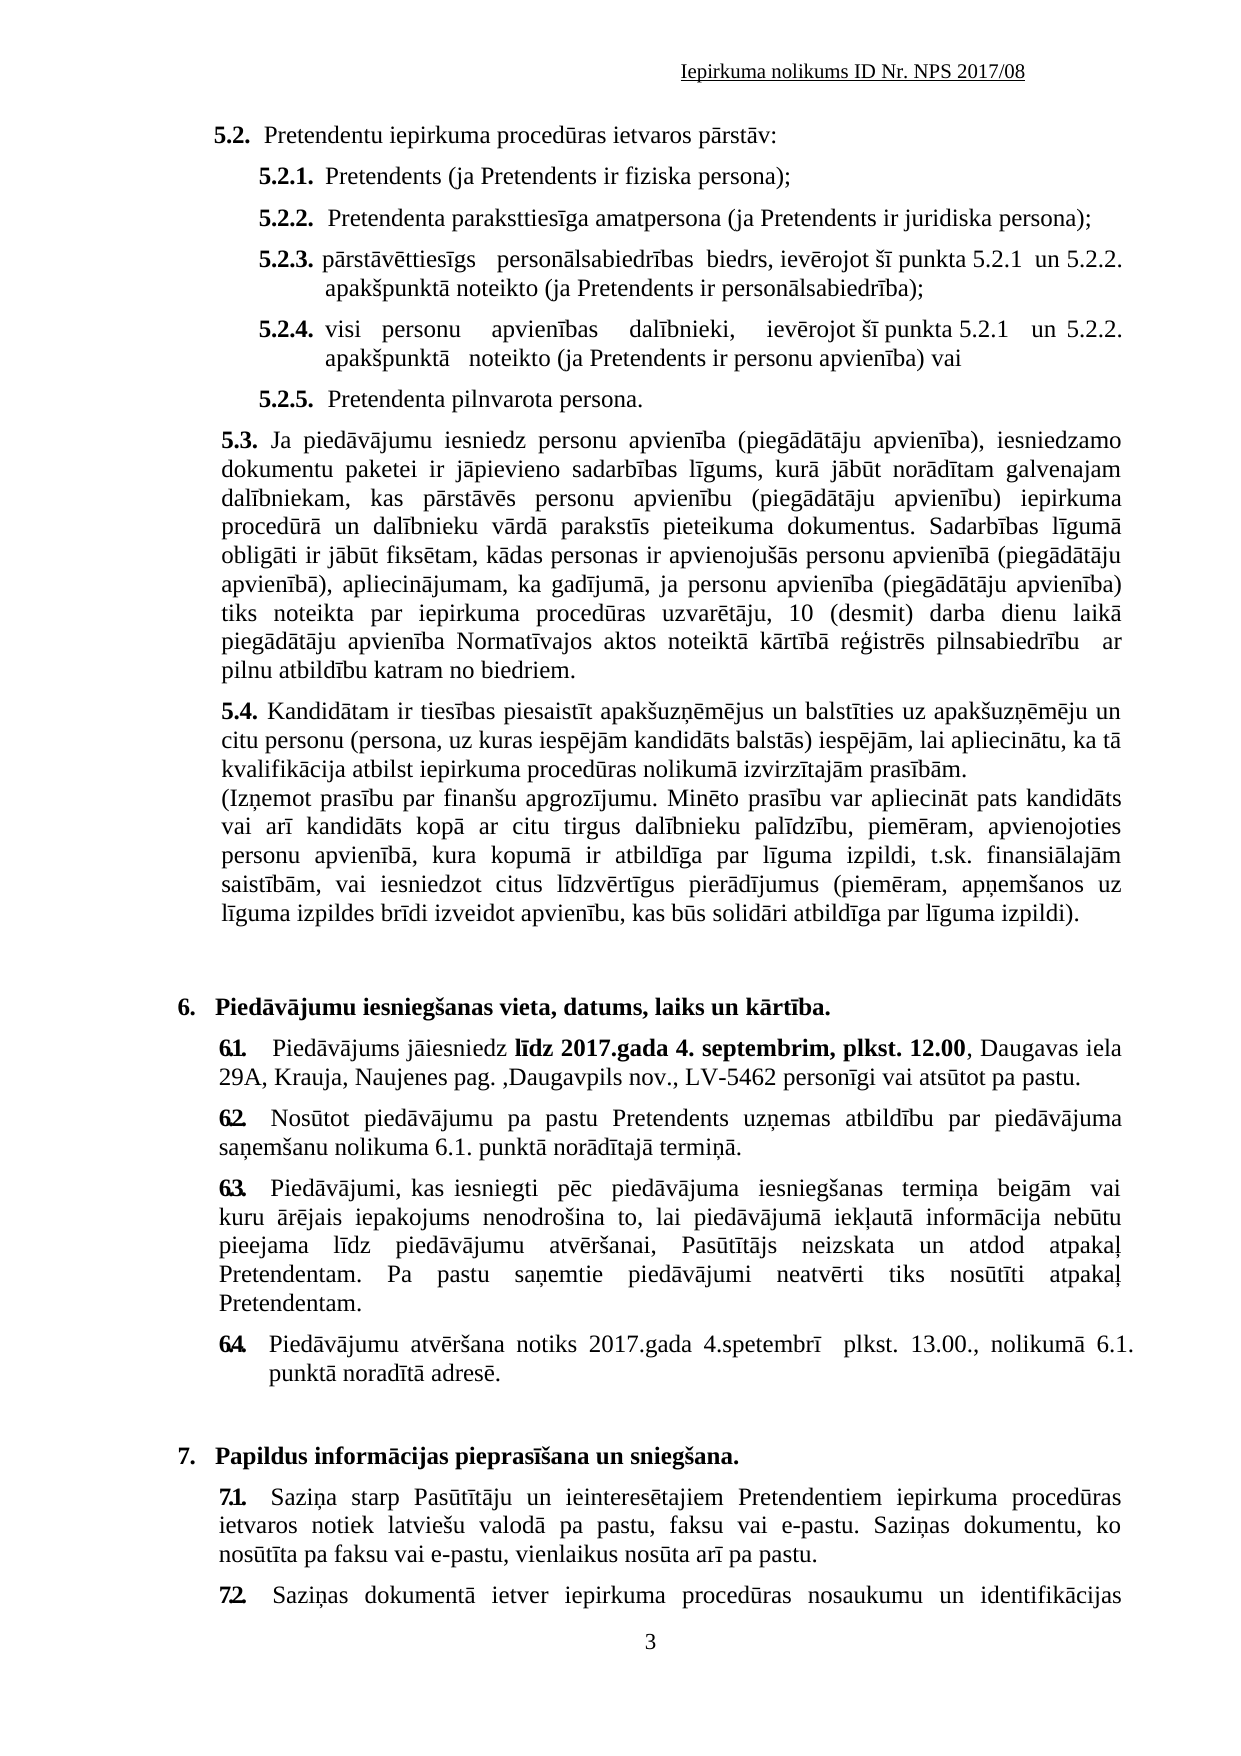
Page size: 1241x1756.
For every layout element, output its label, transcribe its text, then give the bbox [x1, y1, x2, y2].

subtitle Piedāvājumu iesniegšanas vieta, datums, laiks un kārtība. [177, 992, 1134, 1021]
list Piedāvājumu atvēršana notiks 2017.gada 4.spetembrī plkst. 13.00., nolikumā 6.1. punktā noradītā adresē. [218, 1329, 1134, 1387]
list Saziņa starp Pasūtītāju un ieinteresētajiem Pretendentiem iepirkuma procedūras ietvaros notiek latviešu valodā pa pastu, faksu vai e-pastu. Saziņas dokumentu, ko nosūtīta pa faksu vai e-pastu, vienlaikus nosūta arī pa pastu. [218, 1482, 1122, 1568]
list Pretendentu iepirkuma procedūras ietvaros pārstāv: [213, 120, 1134, 149]
subtitle Papildus informācijas pieprasīšana un sniegšana. [177, 1441, 1134, 1470]
list Ja piedāvājumu iesniedz personu apvienība (piegādātāju apvienība), iesniedzamo dokumentu paketei ir jāpievieno sadarbības līgums, kurā jābūt norādītam galvenajam dalībniekam, kas pārstāvēs personu apvienību (piegādātāju apvienību) iepirkuma procedūrā un dalībnieku vārdā parakstīs pieteikuma dokumentus. Sadarbības līgumā obligāti ir jābūt fiksētam, kādas personas ir apvienojušās personu apvienībā (piegādātāju apvienībā), apliecinājumam, ka gadījumā, ja personu apvienība (piegādātāju apvienība) tiks noteikta par iepirkuma procedūras uzvarētāju, 10 (desmit) darba dienu laikā piegādātāju apvienība Normatīvajos aktos noteiktā kārtībā reģistrēs pilnsabiedrību ar pilnu atbildību katram no biedriem. [221, 425, 1122, 684]
list Kandidātam ir tiesības piesaistīt apakšuzņēmējus un balstīties uz apakšuzņēmēju un citu personu (persona, uz kuras iespējām kandidāts balstās) iespējām, lai apliecinātu, ka tā kvalifikācija atbilst iepirkuma procedūras nolikumā izvirzītajām prasībām. [221, 696, 1122, 783]
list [218, 1580, 1122, 1609]
list Piedāvājums jāiesniedz līdz 2017.gada 4. septembrim, plkst. 12.00, Daugavas iela 29A, Krauja, Naujenes pag. ,Daugavpils nov., LV-5462 personīgi vai atsūtot pa pastu. [218, 1033, 1122, 1090]
list Pretendenta paraksttiesīga amatpersona (ja Pretendents ir juridiska persona); [258, 203, 1134, 231]
list Pretendents (ja Pretendents ir fiziska persona); [258, 161, 1134, 190]
list Piedāvājumi, kas iesniegti pēc piedāvājuma iesniegšanas termiņa beigām vai kuru ārējais iepakojums nenodrošina to, lai piedāvājumā iekļautā informācija nebūtu pieejama līdz piedāvājumu atvēršanai, Pasūtītājs neizskata un atdod atpakaļ Pretendentam. Pa pastu saņemtie piedāvājumi neatvērti tiks nosūtīti atpakaļ Pretendentam. [218, 1173, 1122, 1317]
list pārstāvēttiesīgs personālsabiedrības biedrs, ievērojot šī punkta 5.2.1 un 5.2.2. apakšpunktā noteikto (ja Pretendents ir personālsabiedrība); [258, 244, 1123, 301]
list Pretendenta pilnvarota persona. [258, 384, 1134, 413]
list Nosūtot piedāvājumu pa pastu Pretendents uzņemas atbildību par piedāvājuma saņemšanu nolikuma 6.1. punktā norādītajā termiņā. [218, 1103, 1122, 1160]
text (Izņemot prasību par finanšu apgrozījumu. Minēto prasību var apliecināt pats kandidāts vai arī kandidāts kopā ar citu tirgus dalībnieku palīdzību, piemēram, apvienojoties personu apvienībā, kura kopumā ir atbildīga par līguma izpildi, t.sk. finansiālajām saistībām, vai iesniedzot citus līdzvērtīgus pierādījumus (piemēram, apņemšanos uz līguma izpildes brīdi izveidot apvienību, kas būs solidāri atbildīga par līguma izpildi). [221, 783, 1122, 926]
list visi personu apvienības dalībnieki, ievērojot šī punkta 5.2.1 un 5.2.2. apakšpunktā noteikto (ja Pretendents ir personu apvienība) vai [258, 314, 1123, 371]
